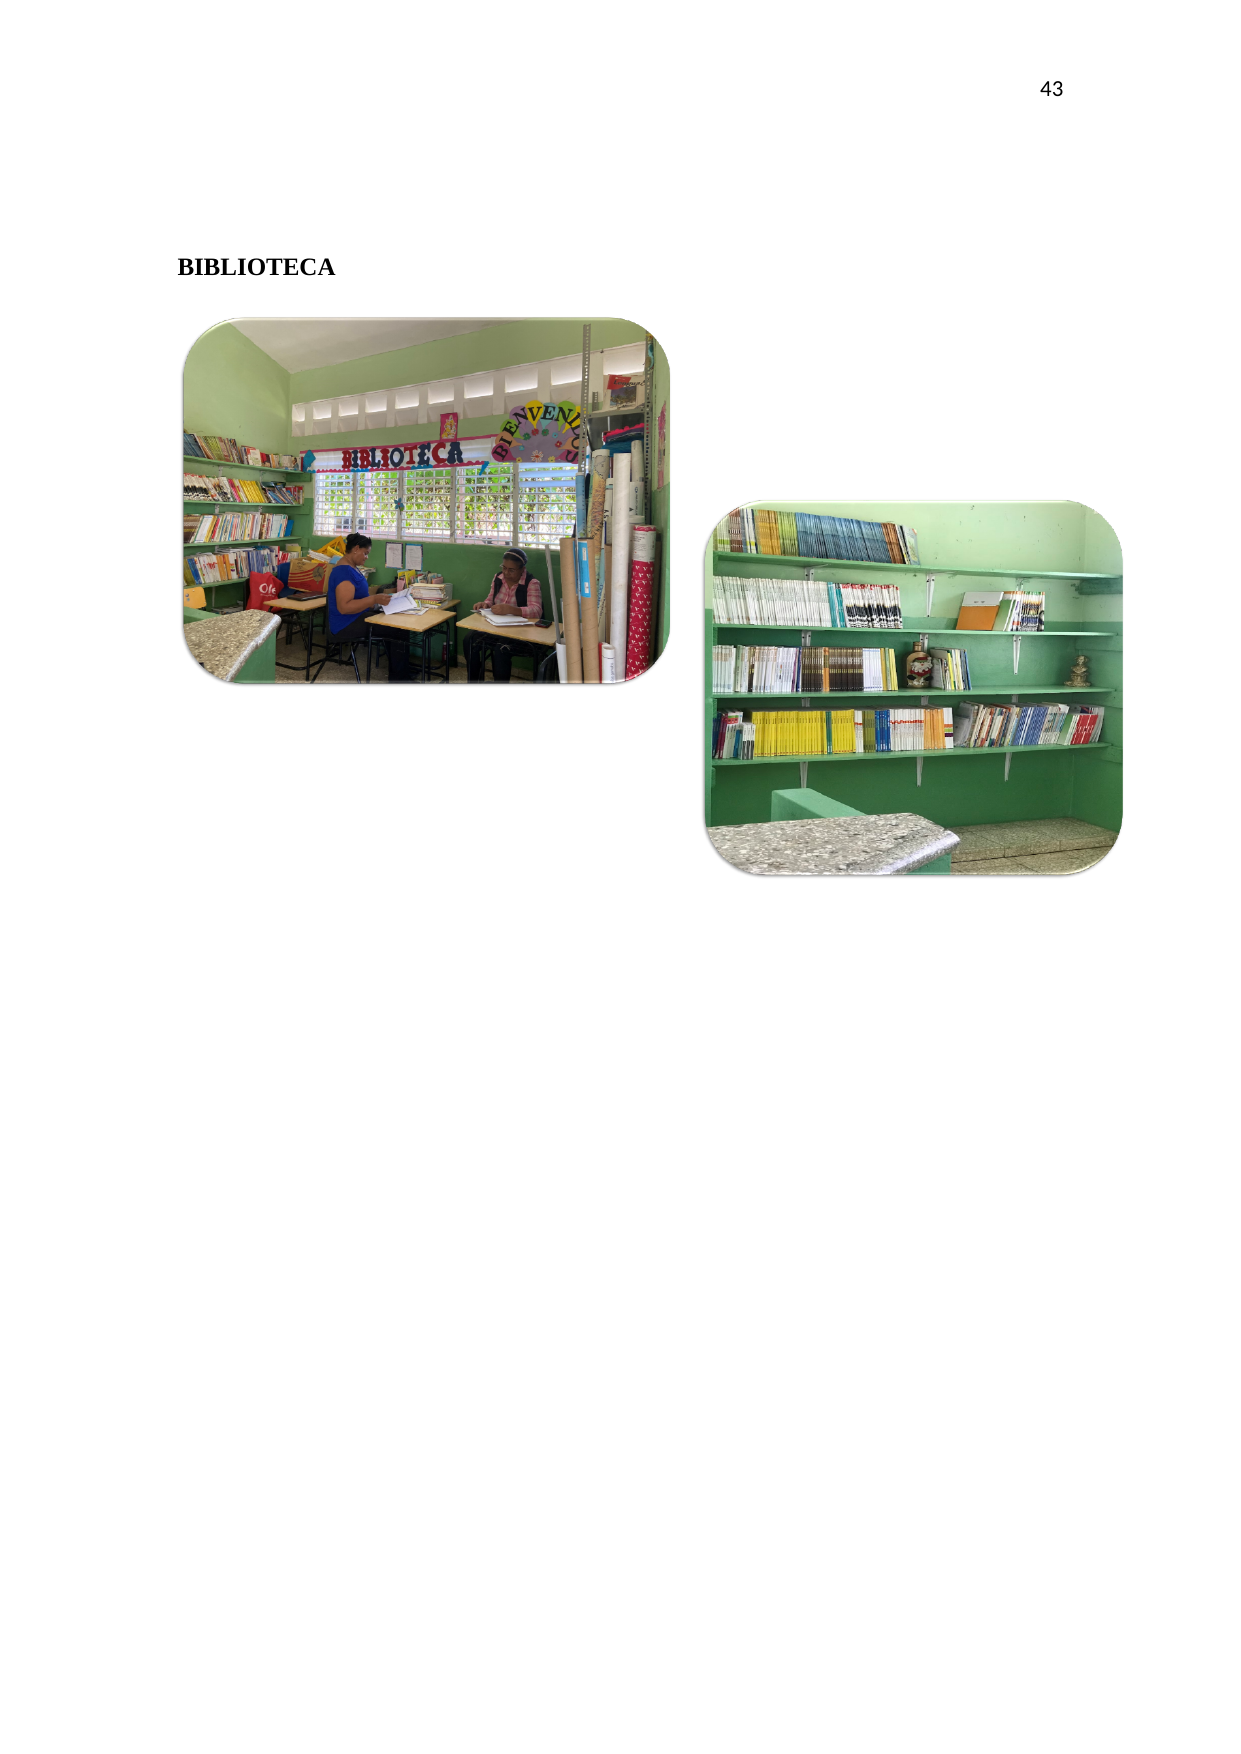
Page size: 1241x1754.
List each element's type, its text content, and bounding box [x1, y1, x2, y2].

picture [177, 314, 1126, 881]
subtitle BIBLIOTECA [177, 252, 1063, 281]
